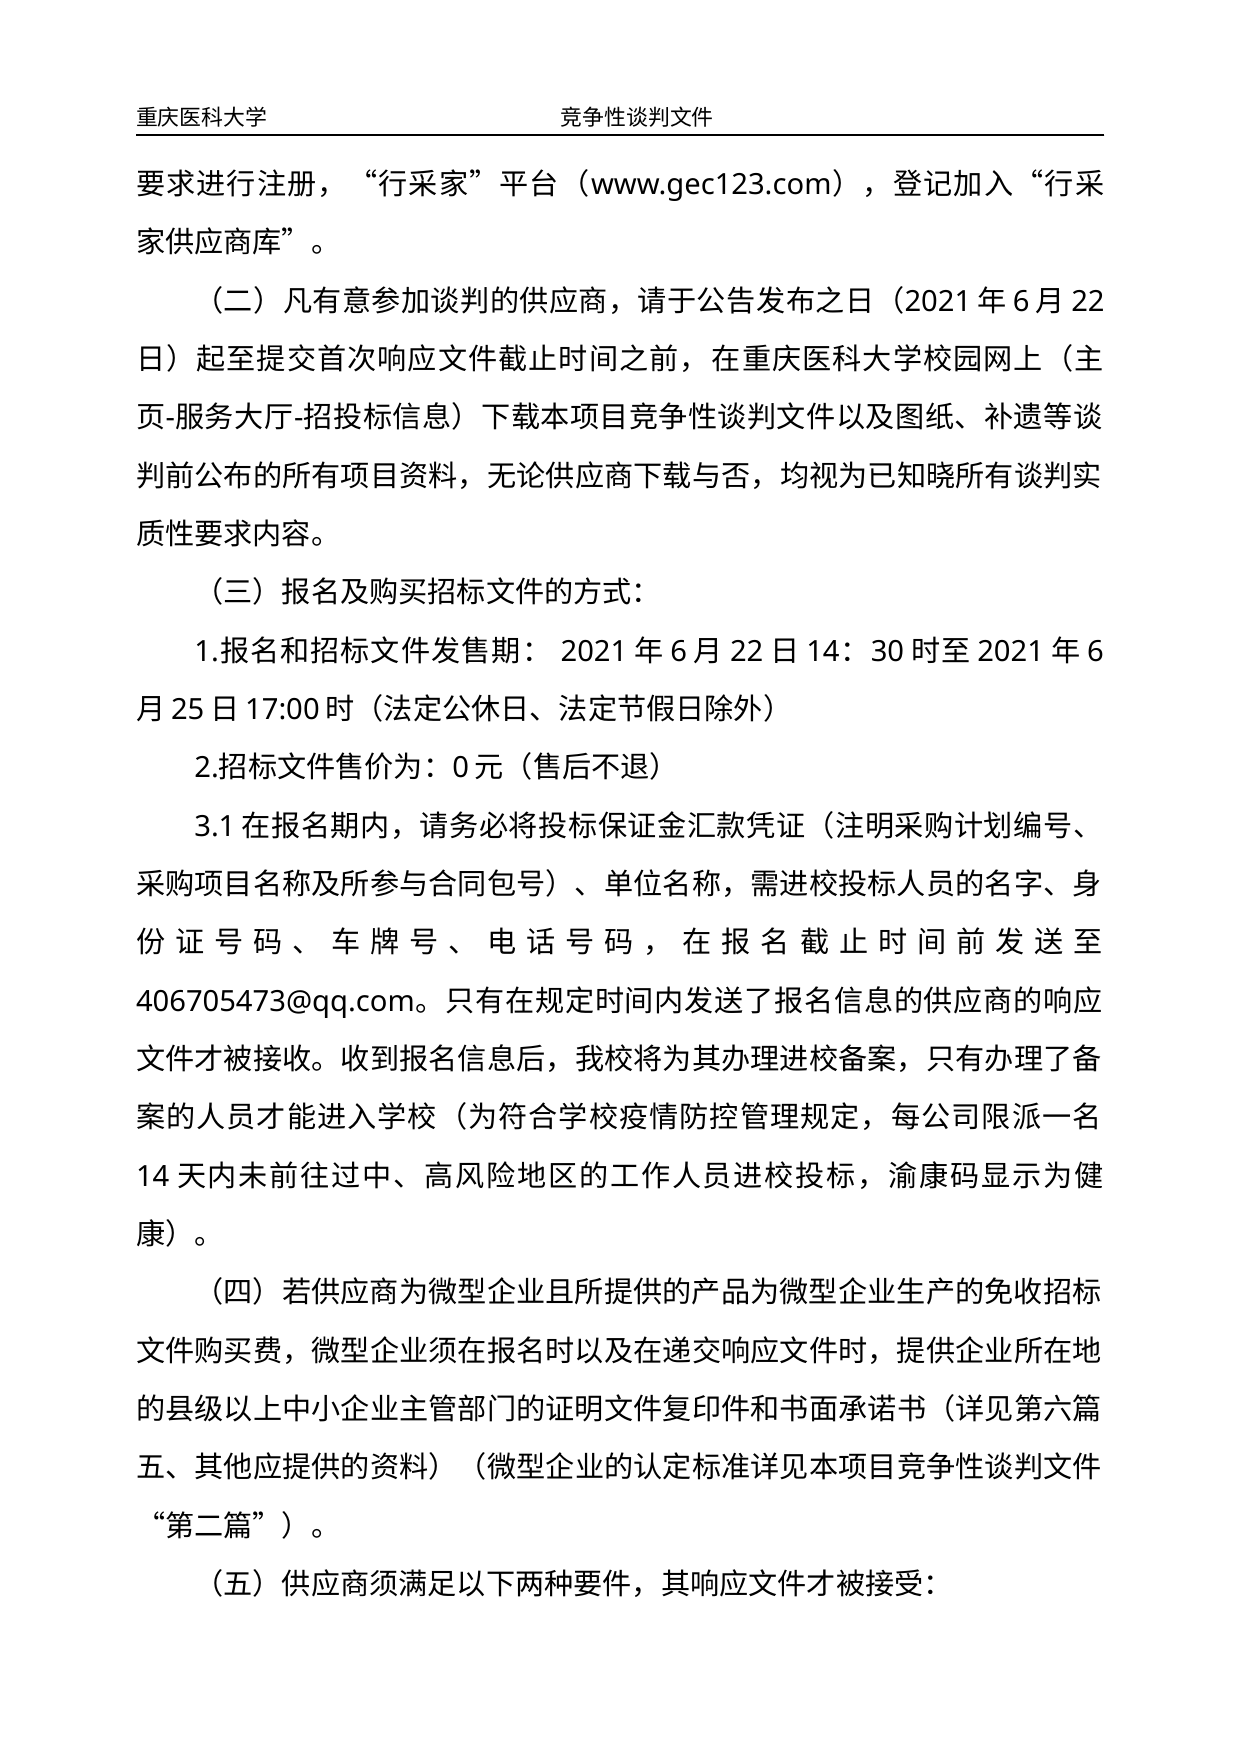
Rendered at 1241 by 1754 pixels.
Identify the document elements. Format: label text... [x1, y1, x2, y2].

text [136, 148, 1104, 264]
text 1.报名和招标文件发售期： 2021年6月22日14：30时至2021年6月25日17:00时（法定公休日、法定节假日除外） [136, 614, 1104, 731]
text （五）供应商须满足以下两种要件，其响应文件才被接受： [136, 1548, 1104, 1606]
text 3.1在报名期内，请务必将投标保证金汇款凭证（注明采购计划编号、采购项目名称及所参与合同包号）、单位名称，需进校投标人员的名字、身份证号码、车牌号、电话号码，在报名截止时间前发送至406705473@qq.com。只有在规定时间内发送了报名信息的供应商的响应文件才被接收。收到报名信息后，我校将为其办理进校备案，只有办理了备案的人员才能进入学校（为符合学校疫情防控管理规定，每公司限派一名14天内未前往过中、高风险地区的工作人员进校投标，渝康码显示为健康）。 [136, 789, 1104, 1256]
text 2.招标文件售价为：0元（售后不退） [136, 731, 1104, 789]
text （三）报名及购买招标文件的方式： [136, 556, 1104, 614]
text （二）凡有意参加谈判的供应商，请于公告发布之日（2021年6月22日）起至提交首次响应文件截止时间之前，在重庆医科大学校园网上（主页-服务大厅-招投标信息）下载本项目竞争性谈判文件以及图纸、补遗等谈判前公布的所有项目资料，无论供应商下载与否，均视为已知晓所有谈判实质性要求内容。 [136, 264, 1104, 556]
text （四）若供应商为微型企业且所提供的产品为微型企业生产的免收招标文件购买费，微型企业须在报名时以及在递交响应文件时，提供企业所在地的县级以上中小企业主管部门的证明文件复印件和书面承诺书（详见第六篇 五、其他应提供的资料）（微型企业的认定标准详见本项目竞争性谈判文件“第二篇”）。 [136, 1256, 1104, 1548]
